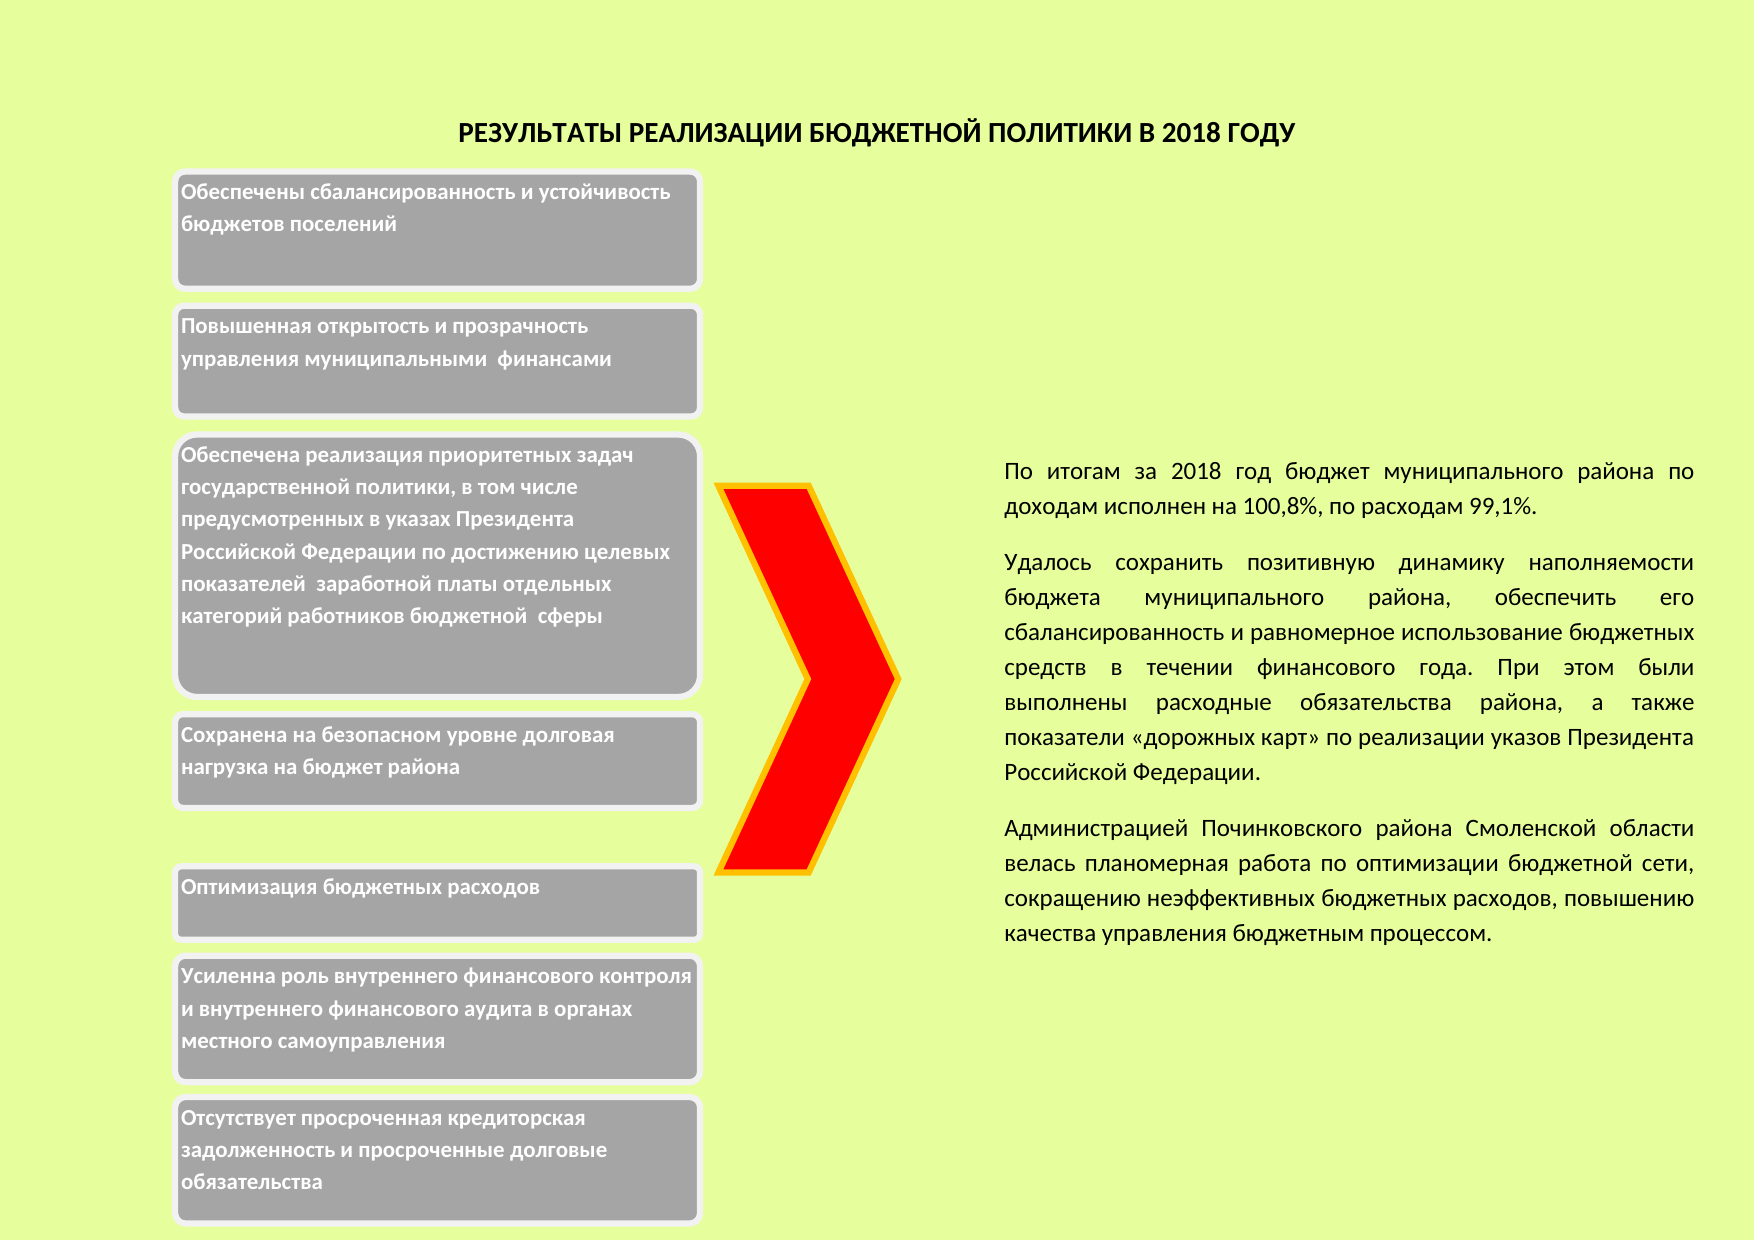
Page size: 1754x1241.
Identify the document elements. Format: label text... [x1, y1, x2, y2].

text По итогам за 2018 год бюджет муниципального района по доходам исполнен на 100,8%, по расходам 99,1%. [1004, 455, 1695, 521]
text Удалось сохранить позитивную динамику наполняемости бюджета муниципального района, обеспечить его сбалансированность и равномерное использование бюджетных средств в течении финансового года. При этом были выполнены расходные обязательства района, а также показатели «дорожных карт» по реализации указов Президента Российской Федерации. [1004, 546, 1695, 787]
text РЕЗУЛЬТАТЫ РЕАЛИЗАЦИИ БЮДЖЕТНОЙ ПОЛИТИКИ В 2018 ГОДУ [59, 114, 1695, 150]
text Администрацией Починковского района Смоленской области велась планомерная работа по оптимизации бюджетной сети, сокращению неэффективных бюджетных расходов, повышению качества управления бюджетным процессом. [1004, 812, 1695, 947]
